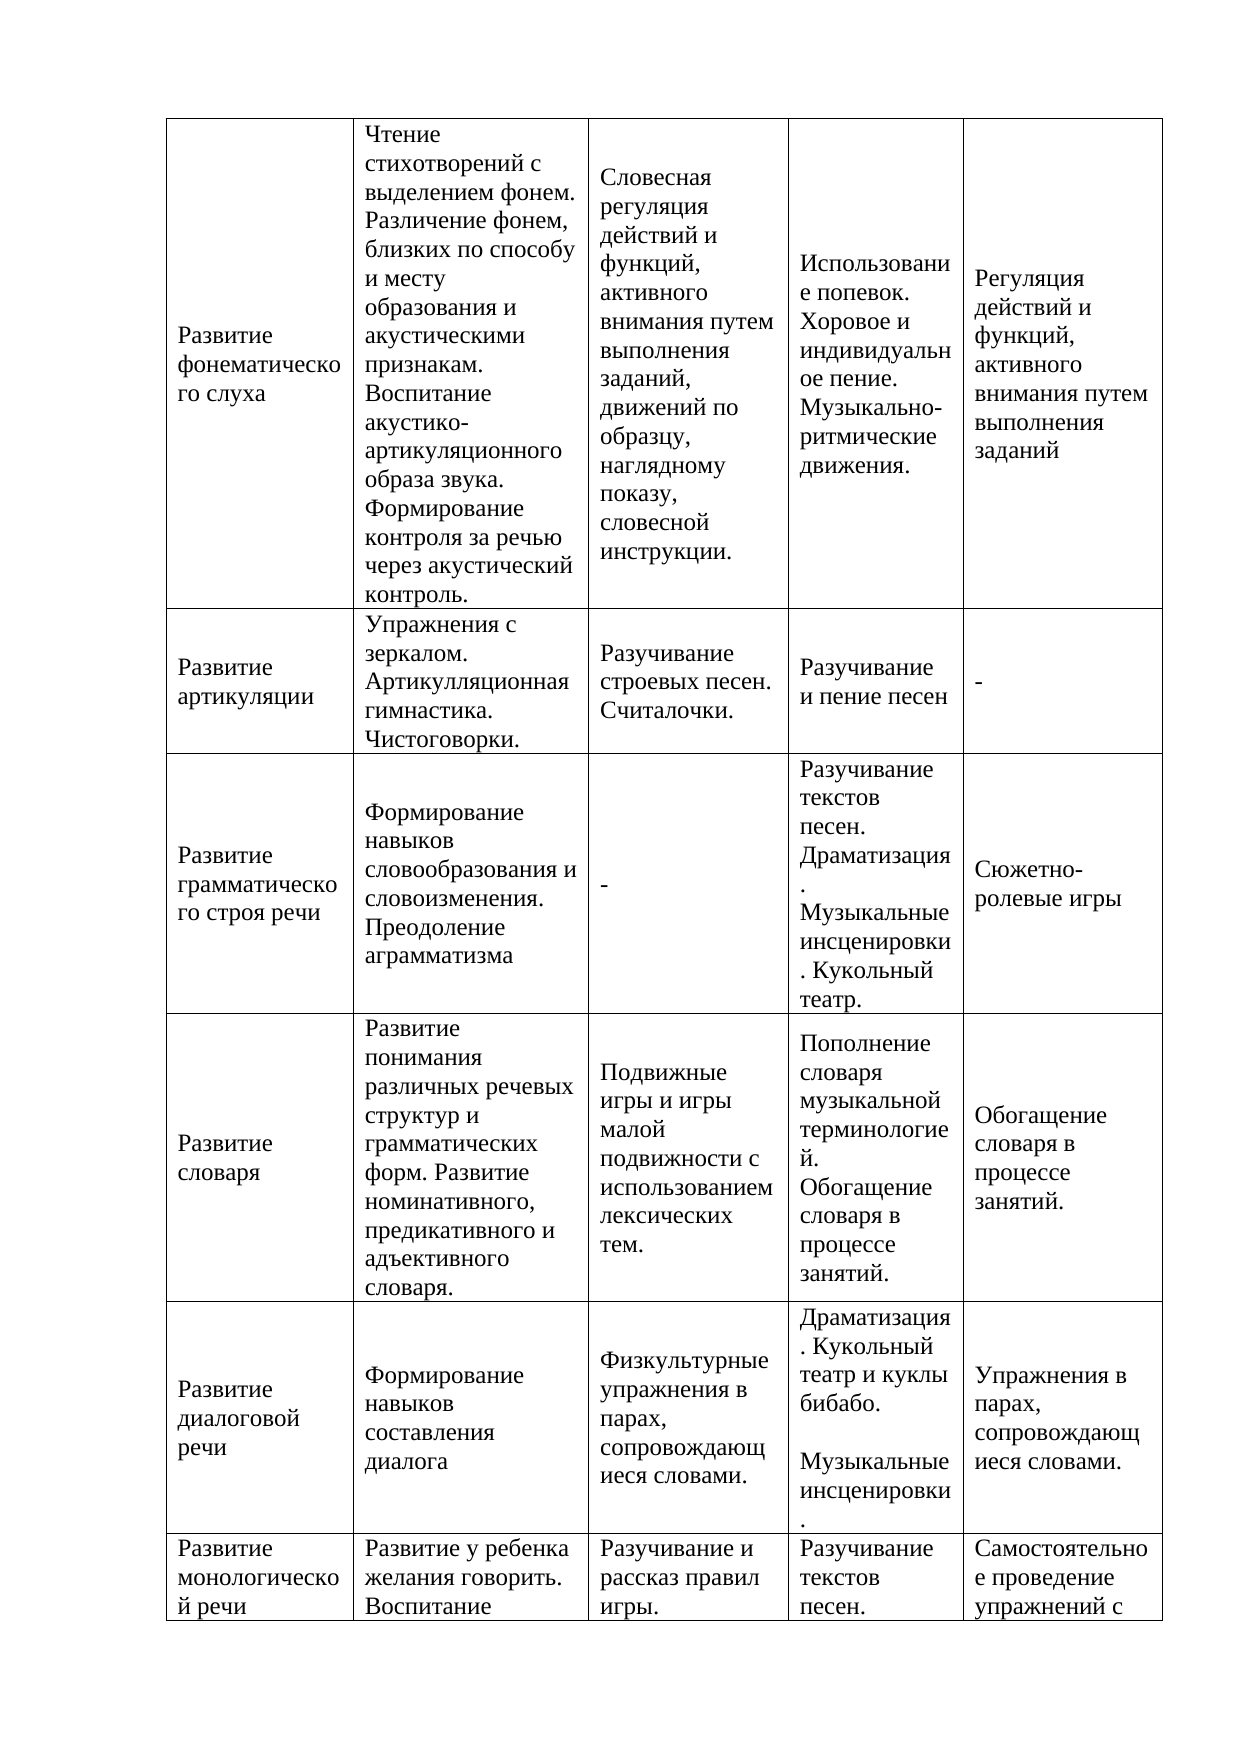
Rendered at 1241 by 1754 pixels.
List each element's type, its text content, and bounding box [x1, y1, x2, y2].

table_cell Чтение стихотворений с выделением фонем. Различение фонем, близких по способу и месту образования и акустическими признакам. Воспитание акустико- артикуляционного образа звука. Формирование контроля за речью через акустический контроль. [354, 119, 588, 608]
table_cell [789, 1534, 963, 1620]
table_cell Развитие диалоговой речи [167, 1302, 353, 1532]
table_cell Разучивание строевых песен. Считалочки. [589, 609, 788, 753]
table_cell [167, 1534, 353, 1620]
table_cell Разучивание текстов песен. Драматизация. Музыкальные инсценировки. Кукольный театр. [789, 754, 963, 1012]
table_cell Формирование навыков словообразования и словоизменения. Преодоление аграмматизма [354, 754, 588, 1012]
table_cell Развитие понимания различных речевых структур и грамматических форм. Развитие номинативного, предикативного и адъективного словаря. [354, 1014, 588, 1301]
table_cell Развитие артикуляции [167, 609, 353, 753]
table_cell Разучивание и пение песен [789, 609, 963, 753]
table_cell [589, 1534, 788, 1620]
table_cell - [589, 754, 788, 1012]
table_cell Использование попевок. Хоровое и индивидуальное пение. Музыкально- ритмические движения. [789, 119, 963, 608]
table_cell Развитие грамматического строя речи [167, 754, 353, 1012]
table_cell Формирование навыков составления диалога [354, 1302, 588, 1532]
table_cell Сюжетно- ролевые игры [964, 754, 1162, 1012]
table_cell Подвижные игры и игры малой подвижности с использованием лексических тем. [589, 1014, 788, 1301]
table_cell - [964, 609, 1162, 753]
table_cell Обогащение словаря в процессе занятий. [964, 1014, 1162, 1301]
table_cell Регуляция действий и функций, активного внимания путем выполнения заданий [964, 119, 1162, 608]
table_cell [354, 1534, 588, 1620]
table_cell Упражнения в парах, сопровождающиеся словами. [964, 1302, 1162, 1532]
table_cell Драматизация. Кукольный театр и куклы бибабо. Музыкальные инсценировки. [789, 1302, 963, 1532]
table_cell Упражнения с зеркалом. Артикулляционная гимнастика. Чистоговорки. [354, 609, 588, 753]
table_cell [964, 1534, 1162, 1620]
table_cell Развитие фонематического слуха [167, 119, 353, 608]
table_cell Пополнение словаря музыкальной терминологией. Обогащение словаря в процессе занятий. [789, 1014, 963, 1301]
table_cell Словесная регуляция действий и функций, активного внимания путем выполнения заданий, движений по образцу, наглядному показу, словесной инструкции. [589, 119, 788, 608]
table_cell Развитие словаря [167, 1014, 353, 1301]
table_cell Физкультурные упражнения в парах, сопровождающиеся словами. [589, 1302, 788, 1532]
